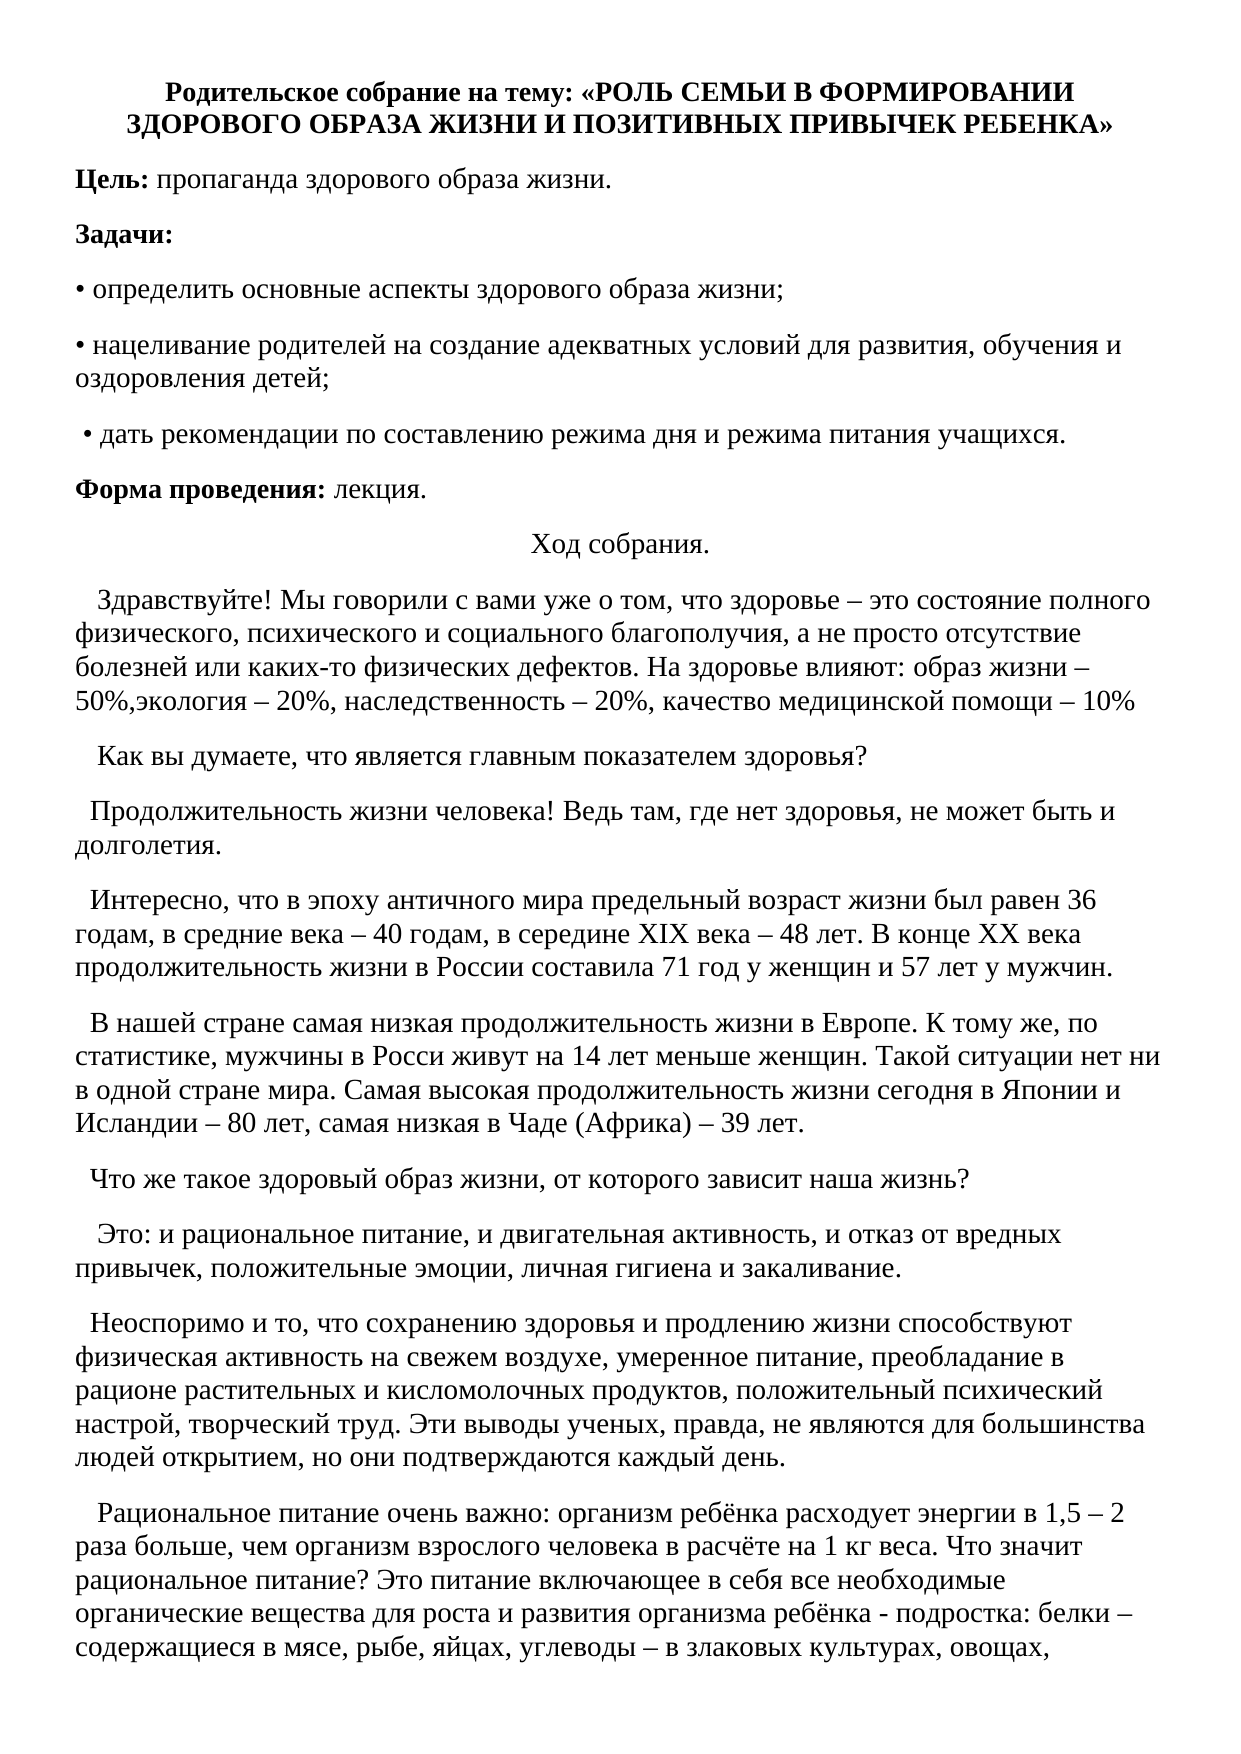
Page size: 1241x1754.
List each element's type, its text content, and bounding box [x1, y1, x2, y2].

text Форма проведения: лекция. [75, 471, 1165, 505]
text В нашей стране самая низкая продолжительность жизни в Европе. К тому же, по статистике, мужчины в Росси живут на 14 лет меньше женщин. Такой ситуации нет ни в одной стране мира. Самая высокая продолжительность жизни сегодня в Японии и Исландии – 80 лет, самая низкая в Чаде (Африка) – 39 лет. [75, 1005, 1165, 1139]
text Ход собрания. [75, 527, 1165, 560]
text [75, 1495, 1165, 1663]
text Что же такое здоровый образ жизни, от которого зависит наша жизнь? [75, 1161, 1165, 1194]
text Цель: пропаганда здорового образа жизни. [75, 162, 1165, 195]
text Здравствуйте! Мы говорили с вами уже о том, что здоровье – это состояние полного физического, психического и социального благополучия, а не просто отсутствие болезней или каких-то физических дефектов. На здоровье влияют: образ жизни – 50%,экология – 20%, наследственность – 20%, качество медицинской помощи – 10% [75, 582, 1165, 716]
text Интересно, что в эпоху античного мира предельный возраст жизни был равен 36 годам, в средние века – 40 годам, в середине ХIХ века – 48 лет. В конце ХХ века продолжительность жизни в России составила 71 год у женщин и 57 лет у мужчин. [75, 882, 1165, 983]
text • дать рекомендации по составлению режима дня и режима питания учащихся. [75, 416, 1165, 449]
text Неоспоримо и то, что сохранению здоровья и продлению жизни способствуют физическая активность на свежем воздухе, умеренное питание, преобладание в рационе растительных и кисломолочных продуктов, положительный психический настрой, творческий труд. Эти выводы ученых, правда, не являются для большинства людей открытием, но они подтверждаются каждый день. [75, 1305, 1165, 1473]
text Продолжительность жизни человека! Ведь там, где нет здоровья, не может быть и долголетия. [75, 793, 1165, 861]
text Родительское собрание на тему: «РОЛЬ СЕМЬИ В ФОРМИРОВАНИИ ЗДОРОВОГО ОБРАЗА ЖИЗНИ И ПОЗИТИВНЫХ ПРИВЫЧЕК РЕБЕНКА» [75, 75, 1165, 140]
text • нацеливание родителей на создание адекватных условий для развития, обучения и оздоровления детей; [75, 327, 1165, 394]
text Задачи: [75, 217, 1165, 249]
text Это: и рациональное питание, и двигательная активность, и отказ от вредных привычек, положительные эмоции, личная гигиена и закаливание. [75, 1216, 1165, 1283]
text • определить основные аспекты здорового образа жизни; [75, 271, 1165, 305]
text Как вы думаете, что является главным показателем здоровья? [75, 738, 1165, 772]
